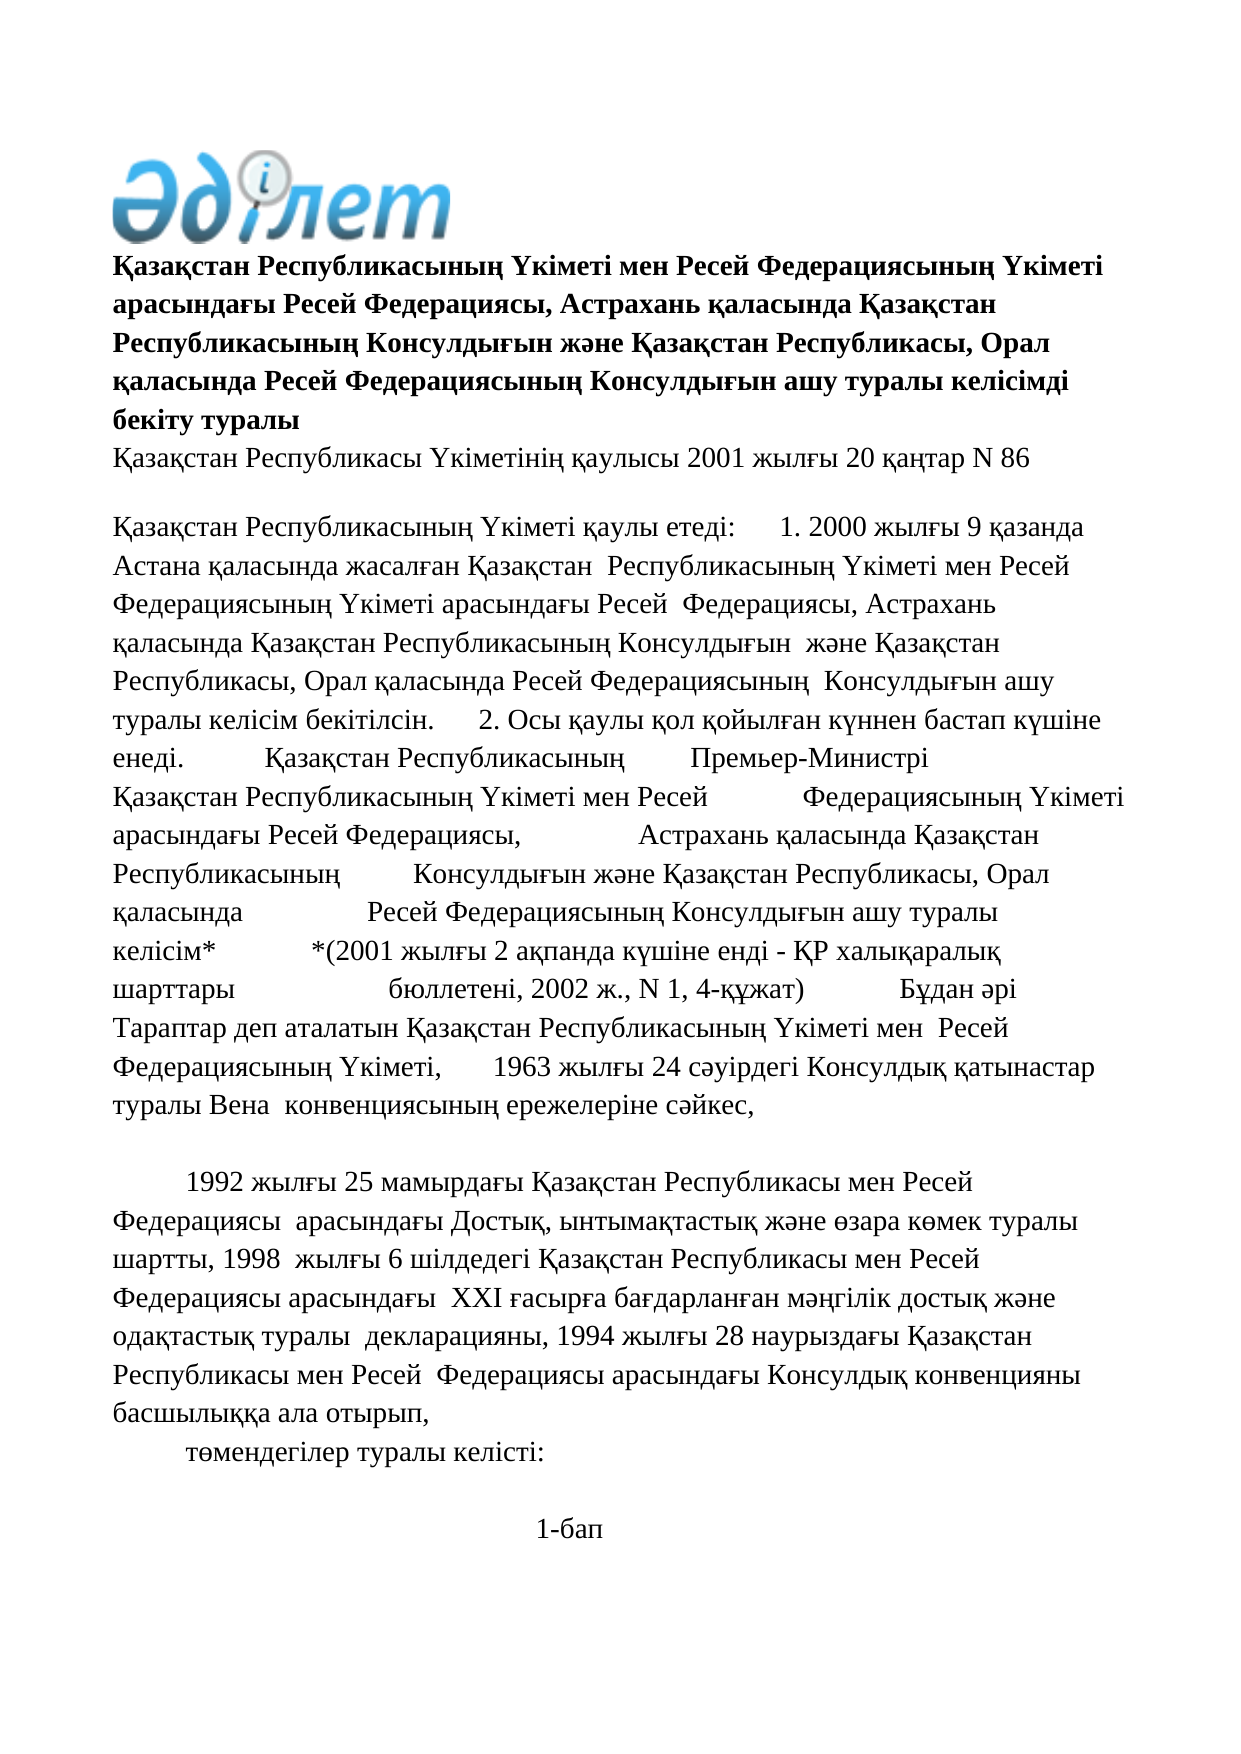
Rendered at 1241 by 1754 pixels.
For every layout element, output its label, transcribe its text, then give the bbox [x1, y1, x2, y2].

picture [112, 150, 451, 244]
text Қазақстан Республикасы Үкіметінің қаулысы 2001 жылғы 20 қаңтар N 86 [112, 440, 1128, 474]
text Қазақстан Республикасының Үкіметі мен Ресей Федерациясының Үкіметі арасындағы Ресей Федерациясы, Астрахань қаласында Қазақстан Республикасының Консулдығын және Қазақстан Республикасы, Орал қаласында Ресей Федерациясының Консулдығын ашу туралы келісімді бекіту туралы [112, 248, 1128, 435]
text Қазақстан Республикасының Үкіметі қаулы етеді: 1. 2000 жылғы 9 қазанда Астана қаласында жасалған Қазақстан Республикасының Үкіметі мен Ресей Федерациясының Үкіметі арасындағы Ресей Федерациясы, Астрахань қаласында Қазақстан Республикасының Консулдығын және Қазақстан Республикасы, Орал қаласында Ресей Федерациясының Консулдығын ашу туралы келісім бекітілсін. 2. Осы қаулы қол қойылған күннен бастап күшіне енеді. Қазақстан Республикасының Премьер-Министрі Қазақстан Республикасының Үкіметі мен Ресей Федерациясының Үкіметі арасындағы Ресей Федерациясы, Астрахань қаласында Қазақстан Республикасының Консулдығын және Қазақстан Республикасы, Орал қаласында Ресей Федерациясының Консулдығын ашу туралы келісім* *(2001 жылғы 2 ақпанда күшіне енді - ҚР халықаралық шарттары бюллетені, 2002 ж., N 1, 4-құжат) Бұдан әрі Тараптар деп аталатын Қазақстан Республикасының Үкіметі мен Ресей Федерациясының Үкіметі, 1963 жылғы 24 сәуірдегі Консулдық қатынастар туралы Вена конвенциясының ережелеріне сәйкес, [112, 509, 1128, 1121]
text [112, 1126, 1128, 1583]
